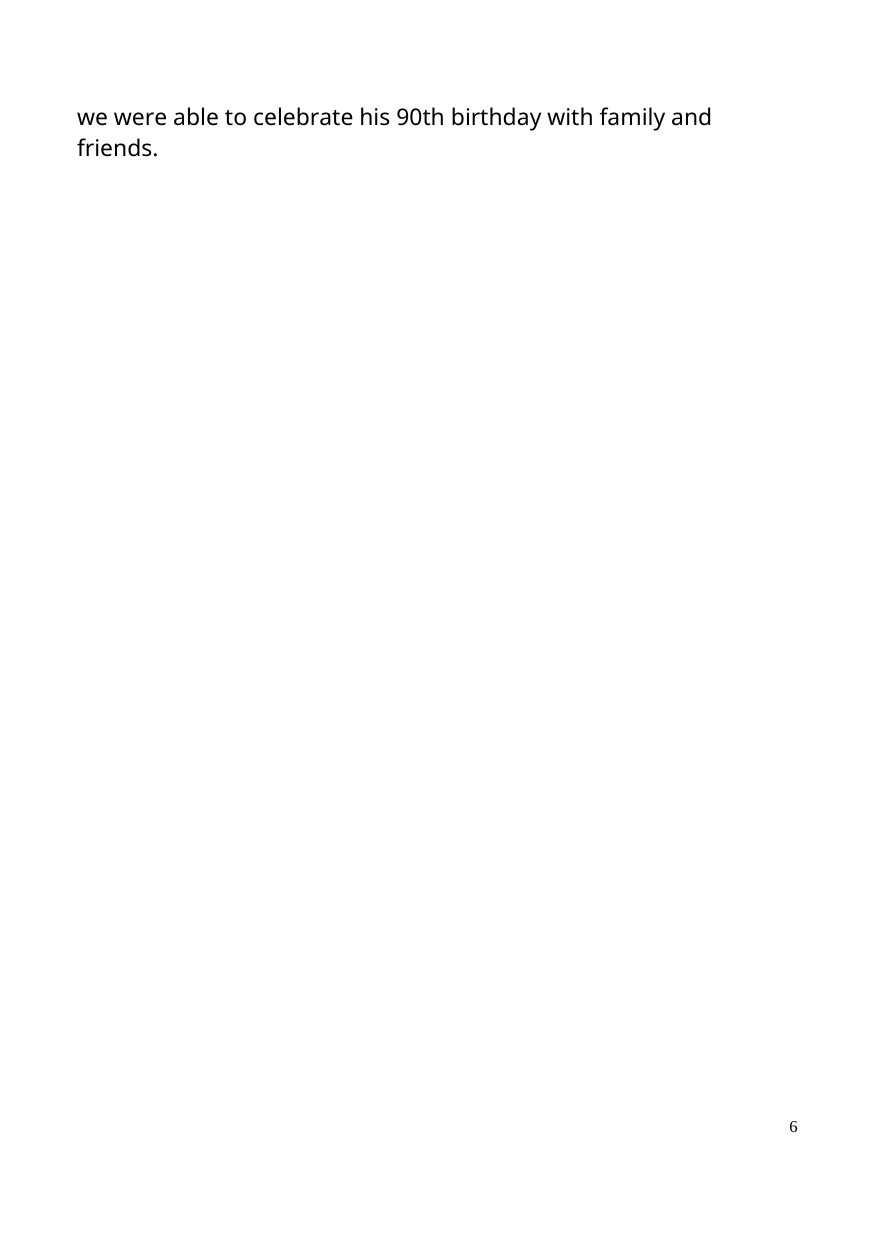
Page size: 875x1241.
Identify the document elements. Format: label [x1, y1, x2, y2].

text [77, 100, 797, 163]
